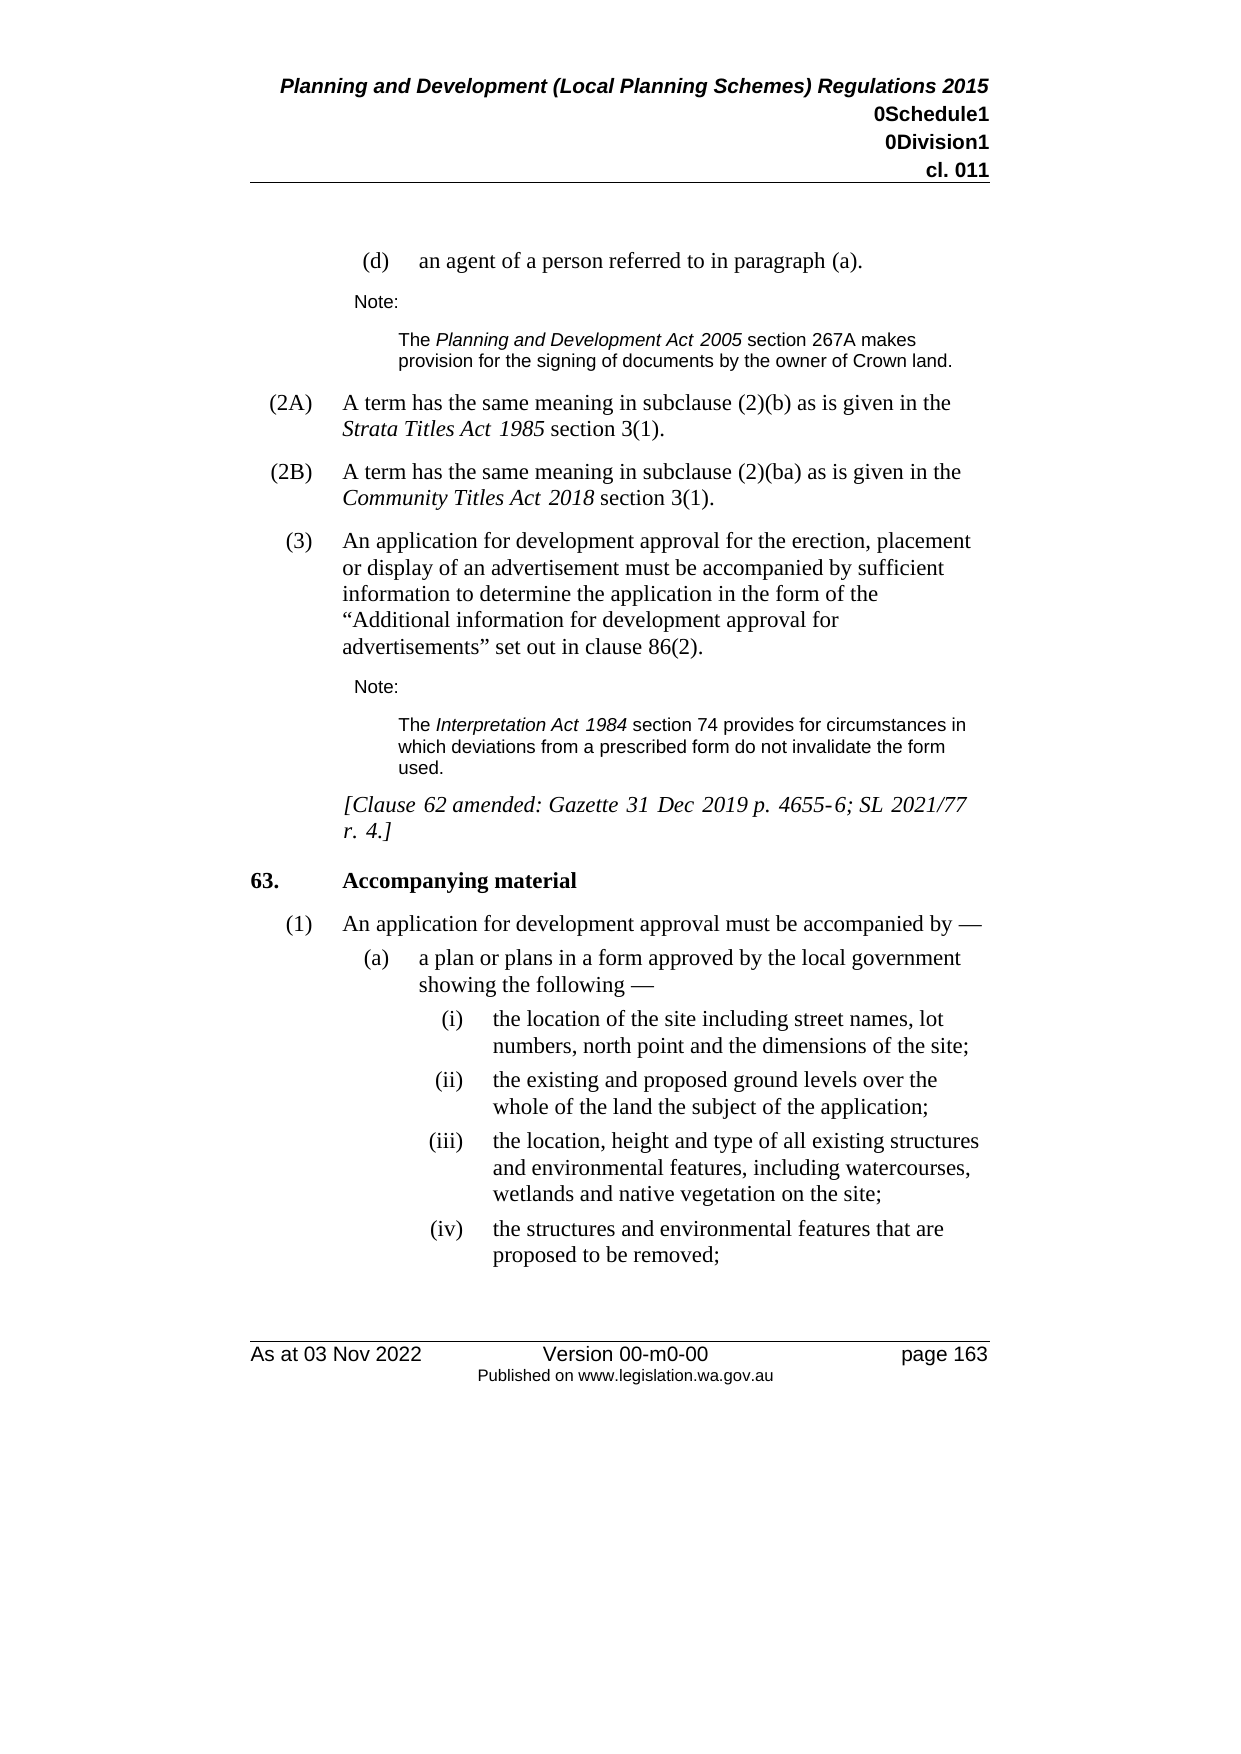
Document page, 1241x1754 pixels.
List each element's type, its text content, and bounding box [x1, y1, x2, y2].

text (1) An application for development approval must be accompanied by — [250, 910, 990, 936]
text (a) a plan or plans in a form approved by the local government showing the following — [250, 944, 990, 997]
subtitle 63. Accompanying material [250, 867, 990, 893]
text Note: [250, 676, 990, 697]
text (2B) A term has the same meaning in subclause (2)(ba) as is given in the Community Titles Act 2018 section 3(1). [250, 458, 990, 511]
text (ii) the existing and proposed ground levels over the whole of the land the subject of the application; [250, 1067, 990, 1119]
text The Interpretation Act 1984 section 74 provides for circumstances in which deviations from a prescribed form do not invalidate the form used. [250, 714, 990, 779]
text (3) An application for development approval for the erection, placement or display of an advertisement must be accompanied by sufficient information to determine the application in the form of the “Additional information for development approval for advertisements” set out in clause 86(2). [250, 527, 990, 659]
text (i) the location of the site including street names, lot numbers, north point and the dimensions of the site; [250, 1006, 990, 1058]
text [Clause 62 amended: Gazette 31 Dec 2019 p. 4655-6; SL 2021/77 r. 4.] [250, 791, 990, 844]
text (2A) A term has the same meaning in subclause (2)(b) as is given in the Strata Titles Act 1985 section 3(1). [250, 388, 990, 441]
text (d) an agent of a person referred to in paragraph (a). [250, 247, 990, 274]
text Note: [250, 291, 990, 312]
text (iv) the structures and environmental features that are proposed to be removed; [250, 1215, 990, 1268]
text The Planning and Development Act 2005 section 267A makes provision for the signing of documents by the owner of Crown land. [250, 329, 990, 372]
text (iii) the location, height and type of all existing structures and environmental features, including watercourses, wetlands and native vegetation on the site; [250, 1128, 990, 1207]
